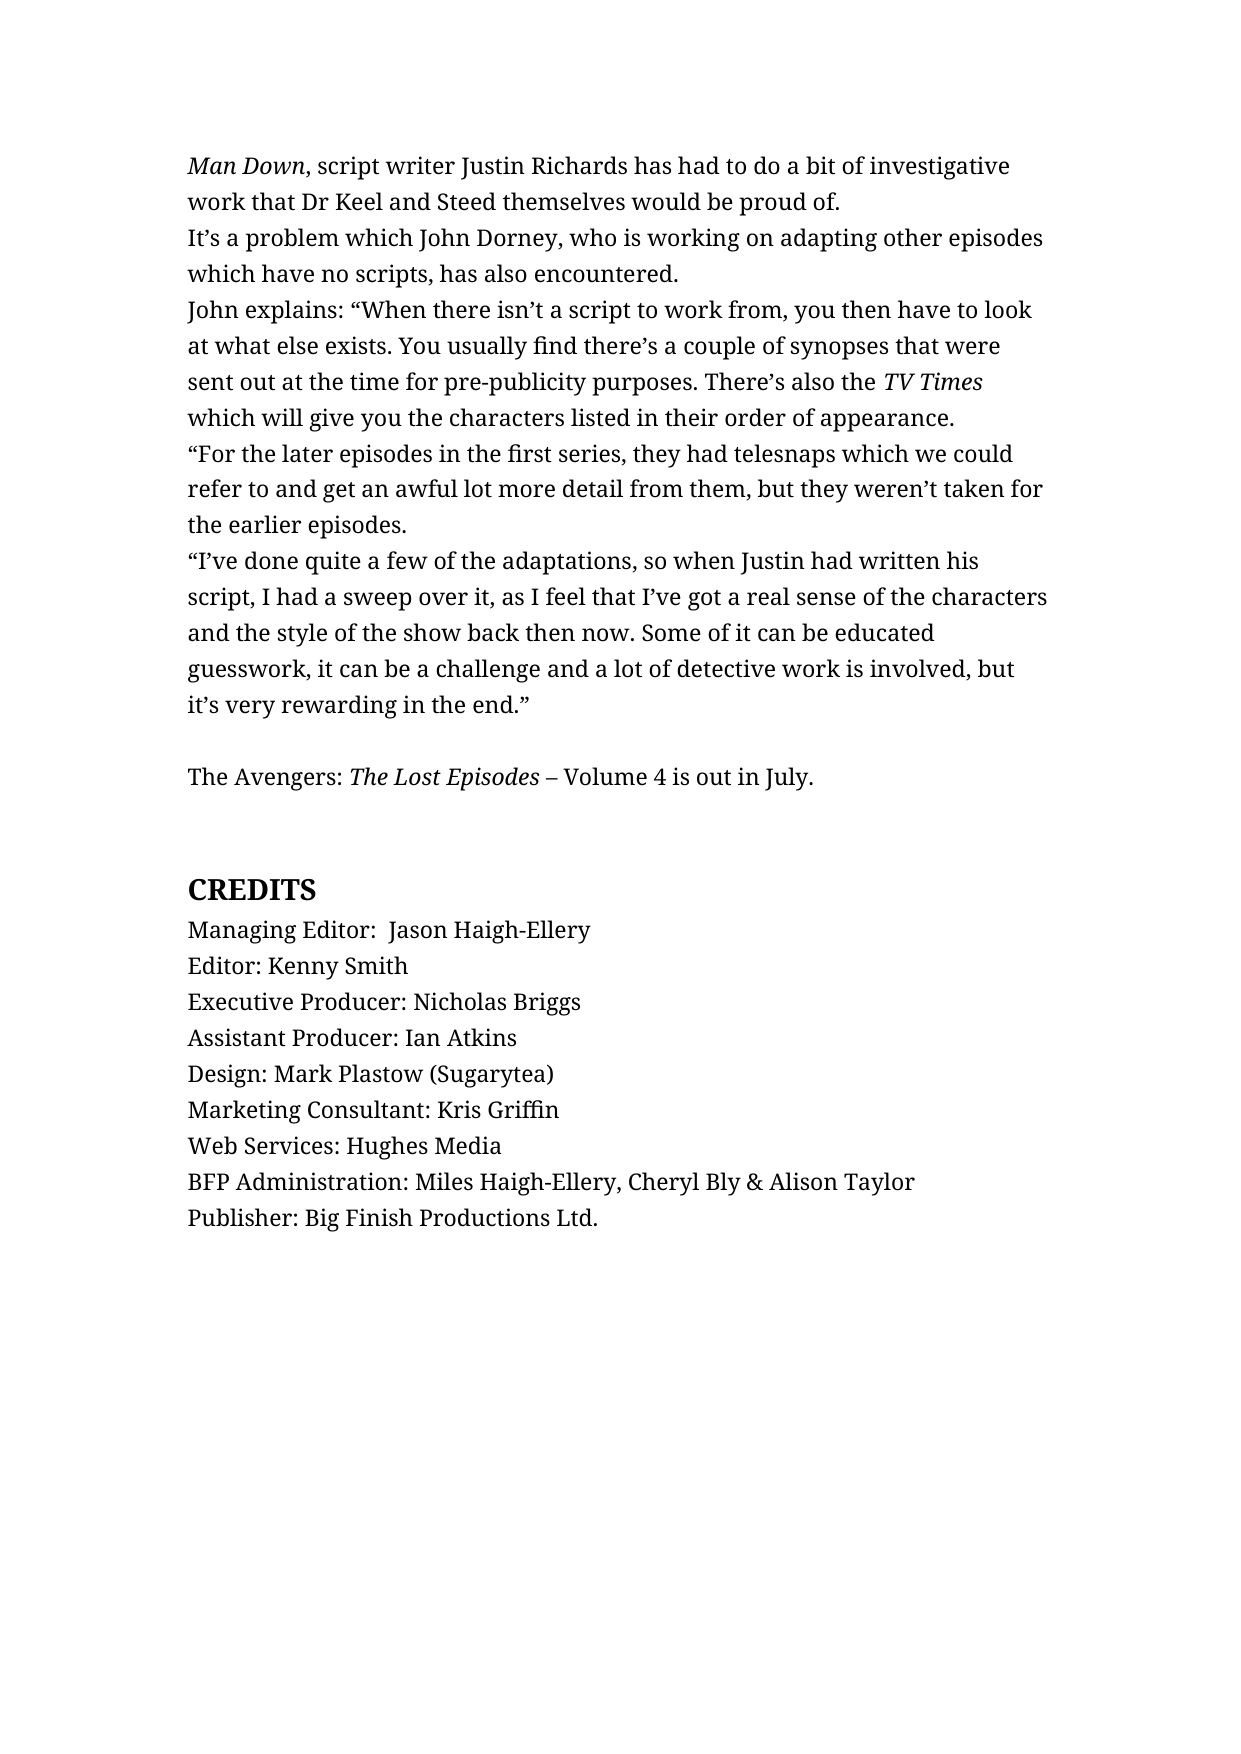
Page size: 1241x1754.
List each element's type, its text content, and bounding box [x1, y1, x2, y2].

text Editor: Kenny Smith [187, 950, 1053, 982]
text The Avengers: The Lost Episodes – Volume 4 is out in July. [187, 761, 1053, 792]
text CREDITS [187, 869, 1053, 908]
text “For the later episodes in the first series, they had telesnaps which we could refer to and get an awful lot more detail from them, but they weren’t taken for the earlier episodes. [187, 437, 1053, 541]
text “I’ve done quite a few of the adaptations, so when Justin had written his script, I had a sweep over it, as I feel that I’ve got a real sense of the characters and the style of the show back then now. Some of it can be educated guesswork, it can be a challenge and a lot of detective work is involved, but it’s very rewarding in the end.” [187, 545, 1053, 720]
text Design: Mark Plastow (Sugarytea) [187, 1058, 1053, 1089]
text Managing Editor: Jason Haigh-Ellery [187, 914, 1053, 946]
text John explains: “When there isn’t a script to work from, you then have to look at what else exists. You usually find there’s a couple of synopses that were sent out at the time for pre-publicity purposes. There’s also the TV Times which will give you the characters listed in their order of appearance. [187, 294, 1053, 433]
text BFP Administration: Miles Haigh-Ellery, Cheryl Bly & Alison Taylor [187, 1166, 1053, 1197]
text Assistant Producer: Ian Atkins [187, 1022, 1053, 1053]
text Web Services: Hughes Media [187, 1130, 1053, 1161]
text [187, 150, 1053, 217]
text Publisher: Big Finish Productions Ltd. [187, 1202, 1053, 1233]
text Executive Producer: Nicholas Briggs [187, 986, 1053, 1017]
text Marketing Consultant: Kris Griffin [187, 1094, 1053, 1125]
text It’s a problem which John Dorney, who is working on adapting other episodes which have no scripts, has also encountered. [187, 222, 1053, 289]
